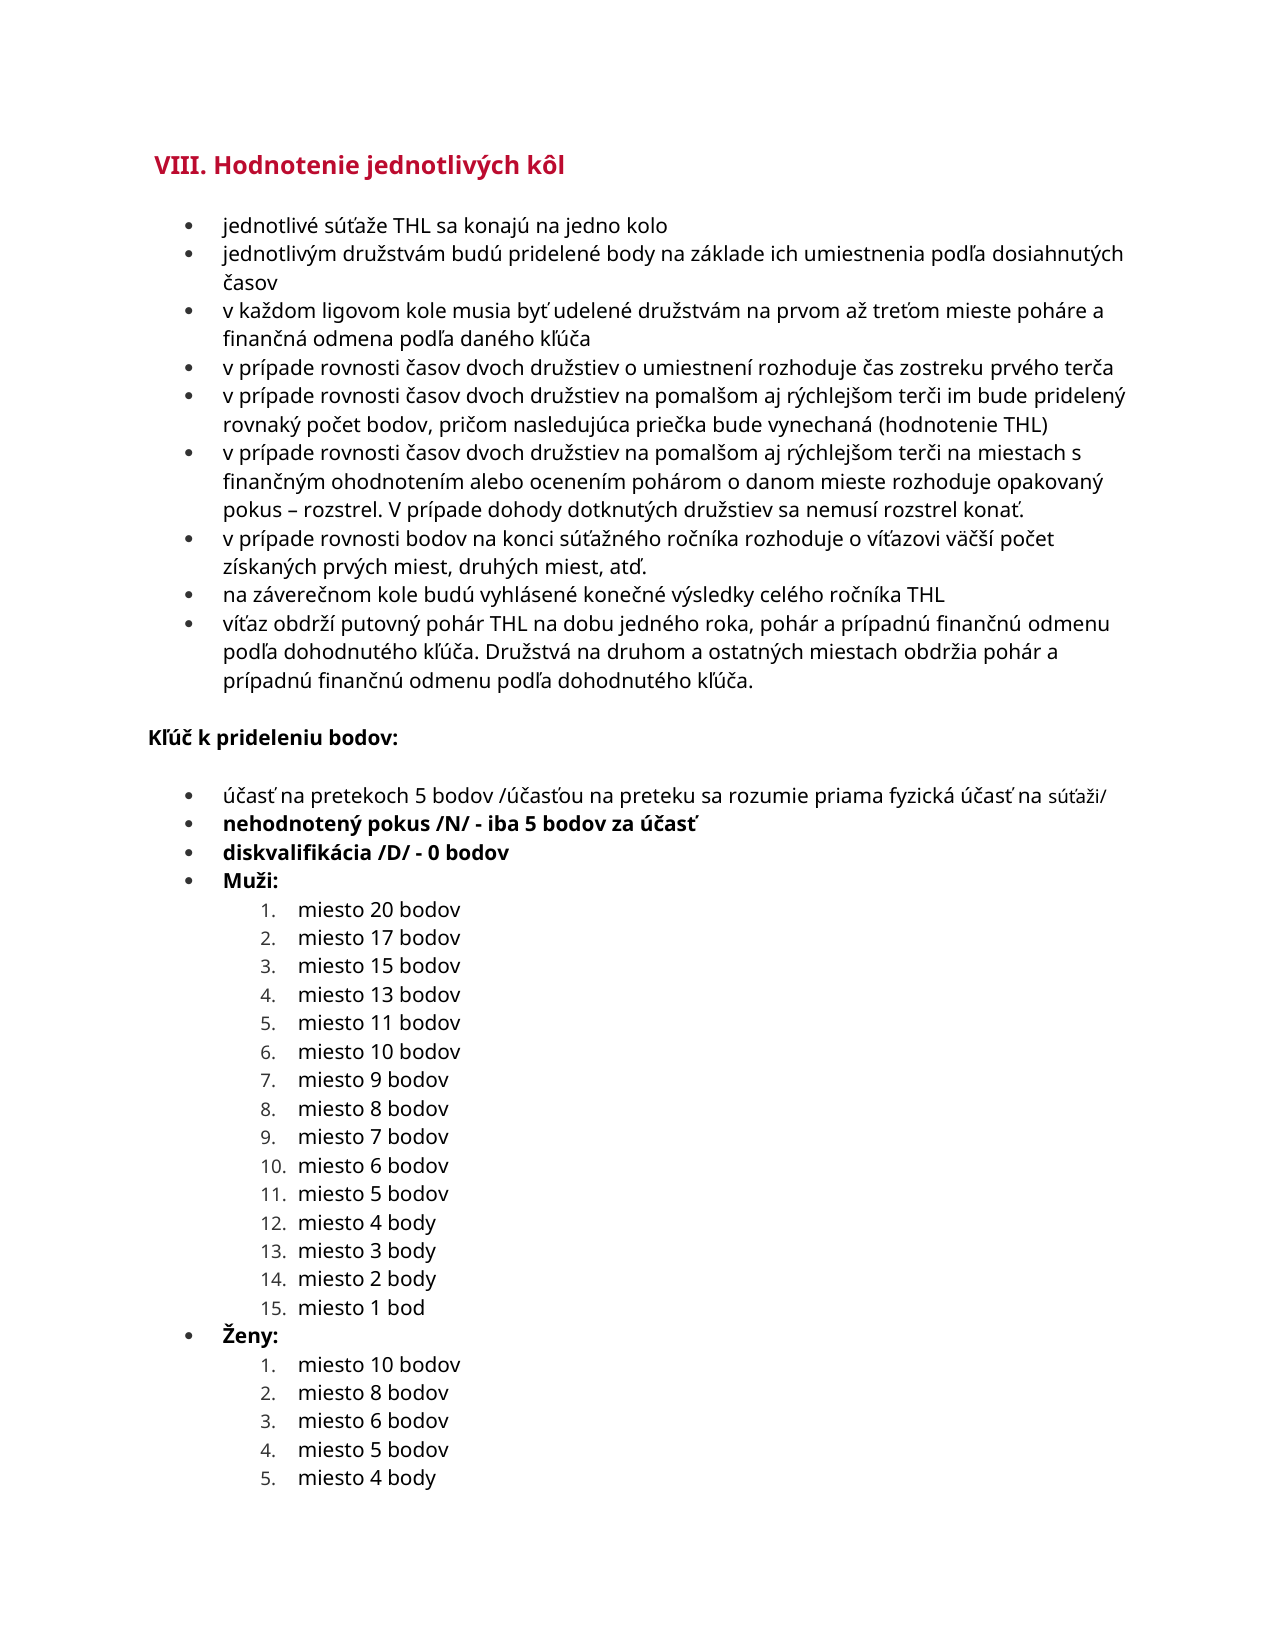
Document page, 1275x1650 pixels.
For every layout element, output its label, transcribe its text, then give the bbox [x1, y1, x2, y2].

list v prípade rovnosti časov dvoch družstiev na pomalšom aj rýchlejšom terči im bude pridelený rovnaký počet bodov, pričom nasledujúca priečka bude vynechaná (hodnotenie THL) [185, 381, 1127, 438]
list miesto 5 bodov [260, 1179, 1127, 1208]
list miesto 5 bodov [260, 1435, 1127, 1463]
list účasť na pretekoch 5 bodov /účasťou na preteku sa rozumie priama fyzická účasť na súťaži/ [185, 781, 1127, 809]
list miesto 13 bodov [260, 980, 1127, 1008]
text Kľúč k prideleniu bodov: [148, 723, 1127, 752]
list miesto 4 body [260, 1208, 1127, 1236]
list Ženy: [185, 1321, 1127, 1350]
list Muži: [185, 866, 1127, 895]
list miesto 8 bodov [260, 1094, 1127, 1122]
list miesto 10 bodov [260, 1350, 1127, 1378]
list miesto 17 bodov [260, 923, 1127, 952]
list miesto 1 bod [260, 1293, 1127, 1321]
list víťaz obdrží putovný pohár THL na dobu jedného roka, pohár a prípadnú finančnú odmenu podľa dohodnutého kľúča. Družstvá na druhom a ostatných miestach obdržia pohár a prípadnú finančnú odmenu podľa dohodnutého kľúča. [185, 609, 1127, 694]
list miesto 4 body [260, 1463, 1127, 1492]
list miesto 20 bodov [260, 895, 1127, 923]
list miesto 15 bodov [260, 952, 1127, 980]
list miesto 3 body [260, 1236, 1127, 1264]
list v prípade rovnosti časov dvoch družstiev na pomalšom aj rýchlejšom terči na miestach s finančným ohodnotením alebo ocenením pohárom o danom mieste rozhoduje opakovaný pokus – rozstrel. V prípade dohody dotknutých družstiev sa nemusí rozstrel konať. [185, 438, 1127, 524]
list v prípade rovnosti časov dvoch družstiev o umiestnení rozhoduje čas zostreku prvého terča [185, 353, 1127, 381]
list na záverečnom kole budú vyhlásené konečné výsledky celého ročníka THL [185, 581, 1127, 609]
text VIII. Hodnotenie jednotlivých kôl [148, 148, 1127, 182]
list miesto 2 body [260, 1264, 1127, 1293]
list miesto 7 bodov [260, 1122, 1127, 1151]
list miesto 10 bodov [260, 1037, 1127, 1065]
list miesto 8 bodov [260, 1378, 1127, 1407]
list miesto 6 bodov [260, 1151, 1127, 1179]
list jednotlivé súťaže THL sa konajú na jedno kolo [185, 211, 1127, 239]
list miesto 6 bodov [260, 1407, 1127, 1435]
list v prípade rovnosti bodov na konci súťažného ročníka rozhoduje o víťazovi väčší počet získaných prvých miest, druhých miest, atď. [185, 524, 1127, 581]
list jednotlivým družstvám budú pridelené body na základe ich umiestnenia podľa dosiahnutých časov [185, 239, 1127, 296]
list miesto 9 bodov [260, 1065, 1127, 1094]
list diskvalifikácia /D/ - 0 bodov [185, 838, 1127, 866]
list nehodnotený pokus /N/ - iba 5 bodov za účasť [185, 809, 1127, 838]
list v každom ligovom kole musia byť udelené družstvám na prvom až treťom mieste poháre a finančná odmena podľa daného kľúča [185, 296, 1127, 353]
list miesto 11 bodov [260, 1008, 1127, 1037]
